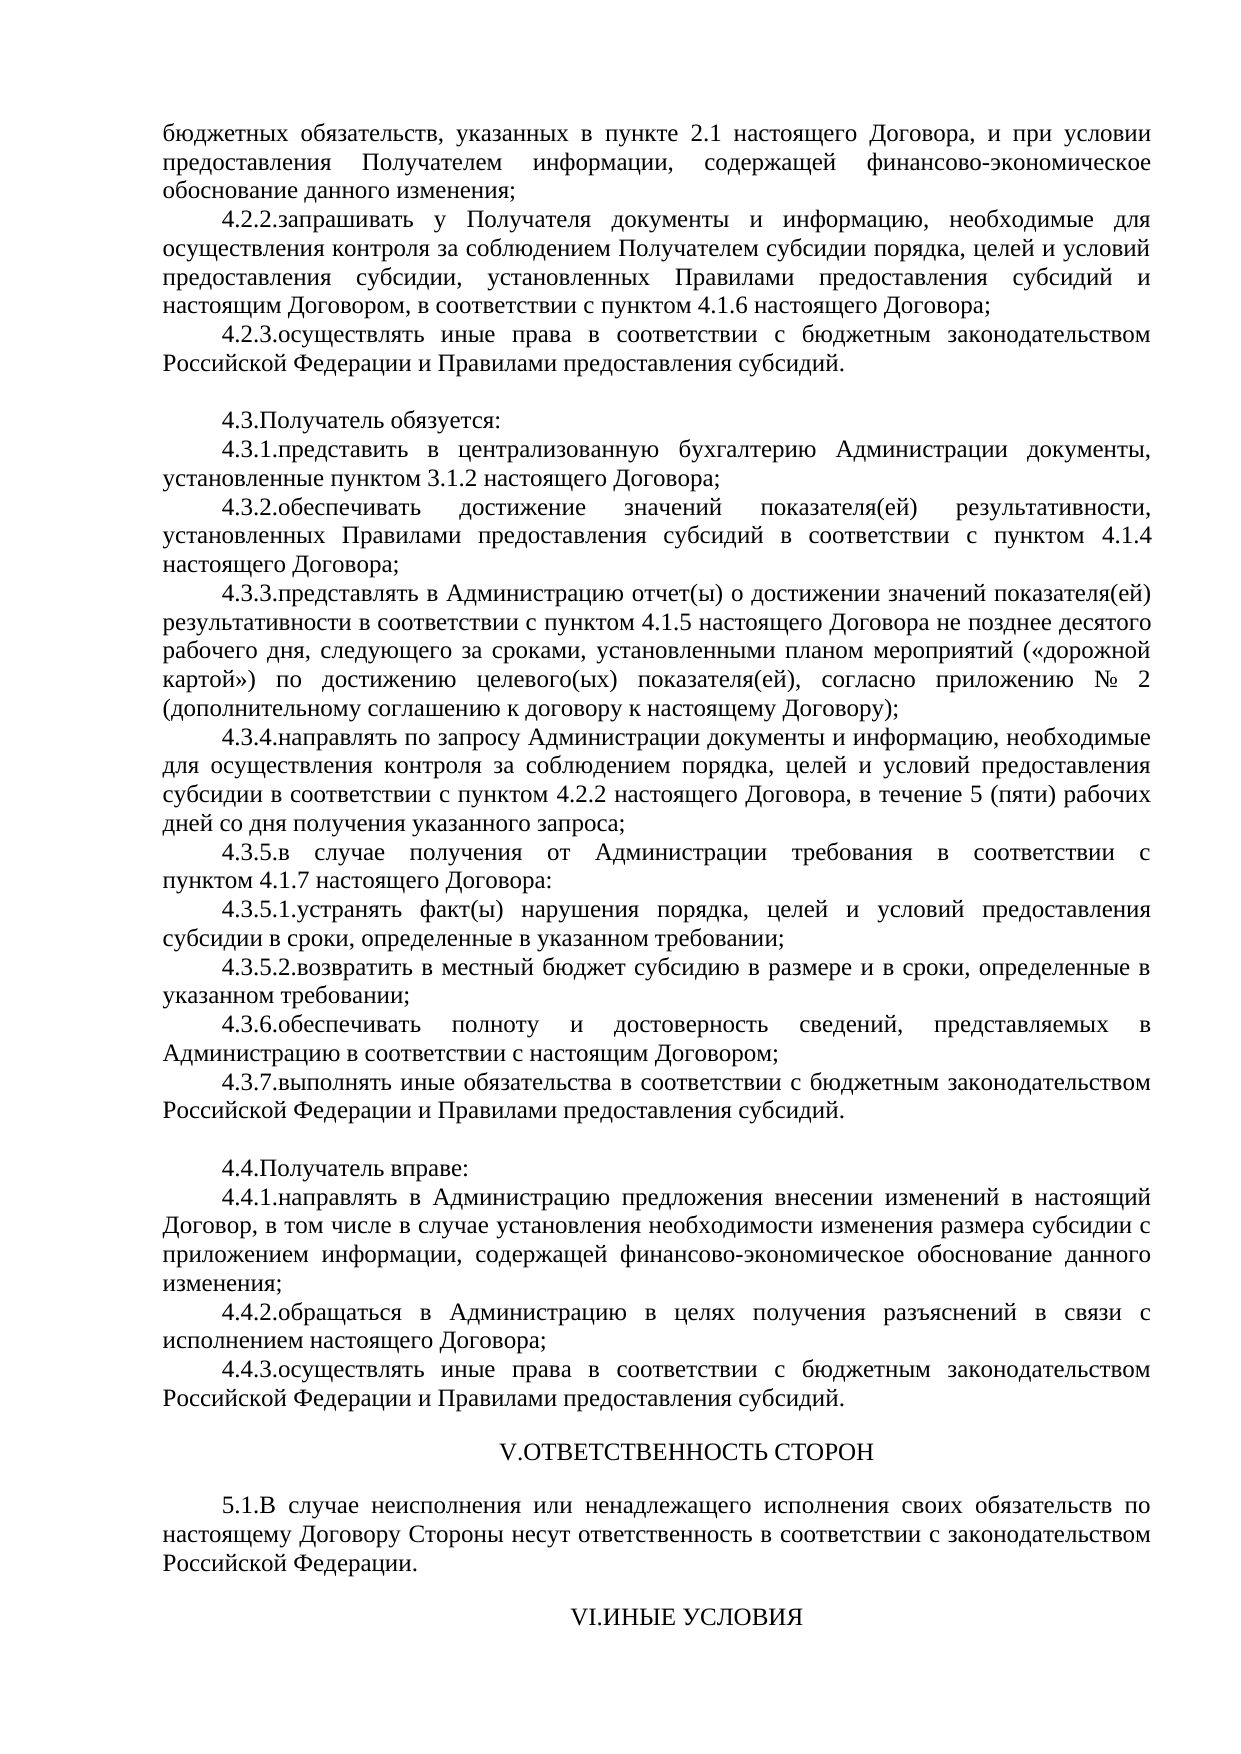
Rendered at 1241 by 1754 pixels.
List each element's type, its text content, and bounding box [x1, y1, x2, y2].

text 4.2.2.запрашивать у Получателя документы и информацию, необходимые для осуществления контроля за соблюдением Получателем субсидии порядка, целей и условий предоставления субсидии, установленных Правилами предоставления субсидий и настоящим Договором, в соответствии с пунктом 4.1.6 настоящего Договора; [162, 204, 1152, 319]
text VI.ИНЫЕ УСЛОВИЯ [162, 1602, 1152, 1631]
text 4.4.3.осуществлять иные права в соответствии с бюджетным законодательством Российской Федерации и Правилами предоставления субсидий. [162, 1354, 1152, 1412]
text 5.1.В случае неисполнения или ненадлежащего исполнения своих обязательств по настоящему Договору Стороны несут ответственность в соответствии с законодательством Российской Федерации. [162, 1491, 1152, 1577]
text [162, 118, 1152, 204]
text 4.4.1.направлять в Администрацию предложения внесении изменений в настоящий Договор, в том числе в случае установления необходимости изменения размера субсидии с приложением информации, содержащей финансово-экономическое обоснование данного изменения; [162, 1182, 1152, 1297]
text 4.3.3.представлять в Администрацию отчет(ы) о достижении значений показателя(ей) результативности в соответствии с пунктом 4.1.5 настоящего Договора не позднее десятого рабочего дня, следующего за сроками, установленными планом мероприятий («дорожной картой») по достижению целевого(ых) показателя(ей), согласно приложению № 2 (дополнительному соглашению к договору к настоящему Договору); [162, 578, 1152, 722]
text 4.3.5.в случае получения от Администрации требования в соответствии с пунктом 4.1.7 настоящего Договора: [162, 837, 1152, 894]
text 4.3.Получатель обязуется: [162, 406, 1152, 434]
text 4.3.7.выполнять иные обязательства в соответствии с бюджетным законодательством Российской Федерации и Правилами предоставления субсидий. [162, 1067, 1152, 1124]
text 4.2.3.осуществлять иные права в соответствии с бюджетным законодательством Российской Федерации и Правилами предоставления субсидий. [162, 319, 1152, 377]
text 4.3.5.2.возвратить в местный бюджет субсидию в размере и в сроки, определенные в указанном требовании; [162, 952, 1152, 1009]
text 4.3.6.обеспечивать полноту и достоверность сведений, представляемых в Администрацию в соответствии с настоящим Договором; [162, 1009, 1152, 1067]
text 4.3.1.представить в централизованную бухгалтерию Администрации документы, установленные пунктом 3.1.2 настоящего Договора; [162, 434, 1152, 492]
text 4.4.2.обращаться в Администрацию в целях получения разъяснений в связи с исполнением настоящего Договора; [162, 1297, 1152, 1354]
text V.ОТВЕТСТВЕННОСТЬ СТОРОН [162, 1437, 1152, 1466]
text 4.3.5.1.устранять факт(ы) нарушения порядка, целей и условий предоставления субсидии в сроки, определенные в указанном требовании; [162, 894, 1152, 952]
text 4.3.4.направлять по запросу Администрации документы и информацию, необходимые для осуществления контроля за соблюдением порядка, целей и условий предоставления субсидии в соответствии с пунктом 4.2.2 настоящего Договора, в течение 5 (пяти) рабочих дней со дня получения указанного запроса; [162, 722, 1152, 837]
text 4.4.Получатель вправе: [162, 1153, 1152, 1182]
text 4.3.2.обеспечивать достижение значений показателя(ей) результативности, установленных Правилами предоставления субсидий в соответствии с пунктом 4.1.4 настоящего Договора; [162, 492, 1152, 578]
